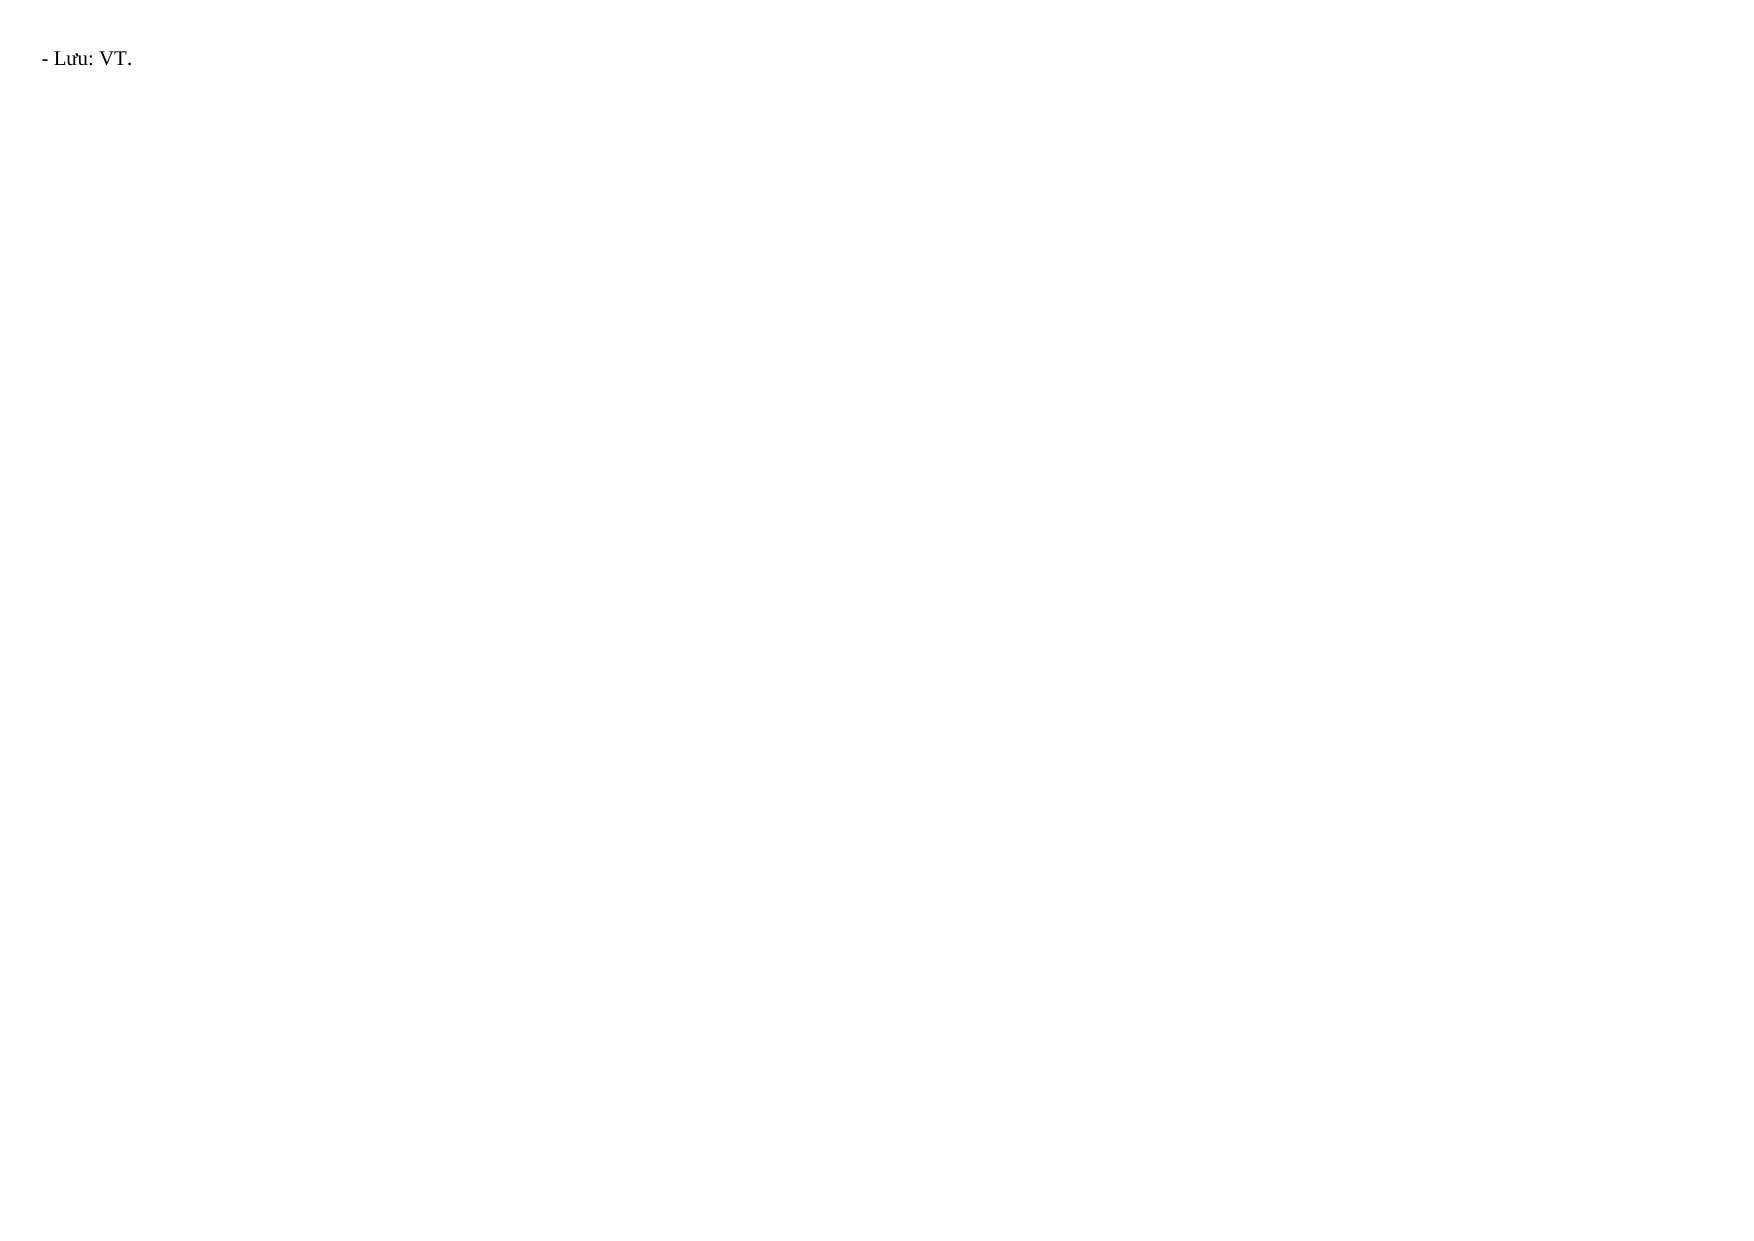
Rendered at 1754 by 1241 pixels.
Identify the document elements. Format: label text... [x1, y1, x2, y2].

text - Lưu: VT. [41, 44, 1718, 71]
